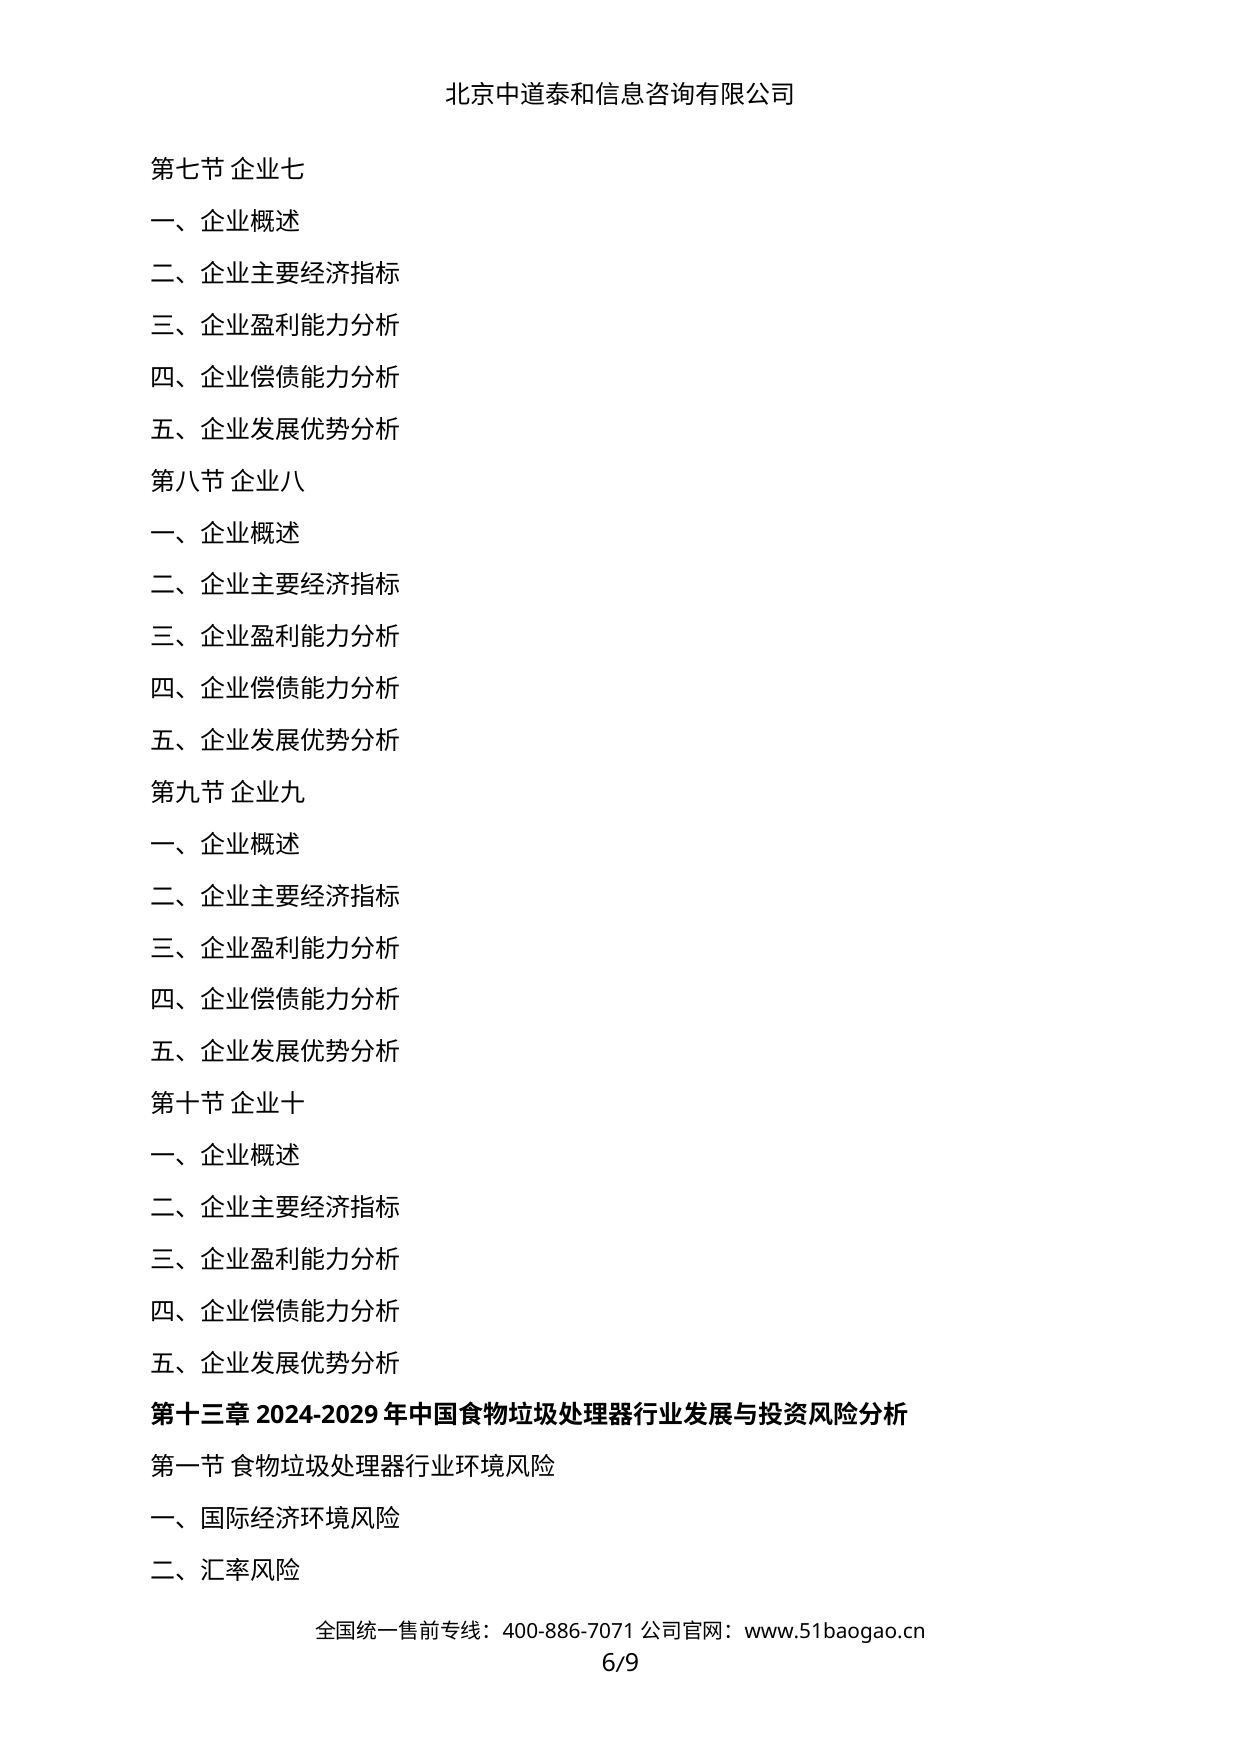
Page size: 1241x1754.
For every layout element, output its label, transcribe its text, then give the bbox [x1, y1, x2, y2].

text 一、企业概述 [150, 513, 1090, 549]
text 二、汇率风险 [150, 1551, 1090, 1587]
text 二、企业主要经济指标 [150, 565, 1090, 601]
text 五、企业发展优势分析 [150, 409, 1090, 446]
text 一、企业概述 [150, 824, 1090, 861]
text 第八节 企业八 [150, 461, 1090, 497]
text 第七节 企业七 [150, 150, 1090, 186]
text 五、企业发展优势分析 [150, 1343, 1090, 1379]
text 一、企业概述 [150, 202, 1090, 238]
text 一、企业概述 [150, 1136, 1090, 1172]
text 四、企业偿债能力分析 [150, 669, 1090, 705]
text 二、企业主要经济指标 [150, 1187, 1090, 1224]
text 四、企业偿债能力分析 [150, 1291, 1090, 1327]
text 四、企业偿债能力分析 [150, 357, 1090, 394]
text 三、企业盈利能力分析 [150, 306, 1090, 342]
text 二、企业主要经济指标 [150, 876, 1090, 912]
text 第十三章 2024-2029年中国食物垃圾处理器行业发展与投资风险分析 [150, 1395, 1090, 1431]
text 三、企业盈利能力分析 [150, 1239, 1090, 1276]
text 四、企业偿债能力分析 [150, 980, 1090, 1016]
text 二、企业主要经济指标 [150, 254, 1090, 290]
text 三、企业盈利能力分析 [150, 617, 1090, 653]
text 第十节 企业十 [150, 1084, 1090, 1120]
text 第九节 企业九 [150, 772, 1090, 809]
text 三、企业盈利能力分析 [150, 928, 1090, 964]
text 第一节 食物垃圾处理器行业环境风险 [150, 1447, 1090, 1483]
text 一、国际经济环境风险 [150, 1499, 1090, 1535]
text 五、企业发展优势分析 [150, 1032, 1090, 1068]
text 五、企业发展优势分析 [150, 721, 1090, 757]
